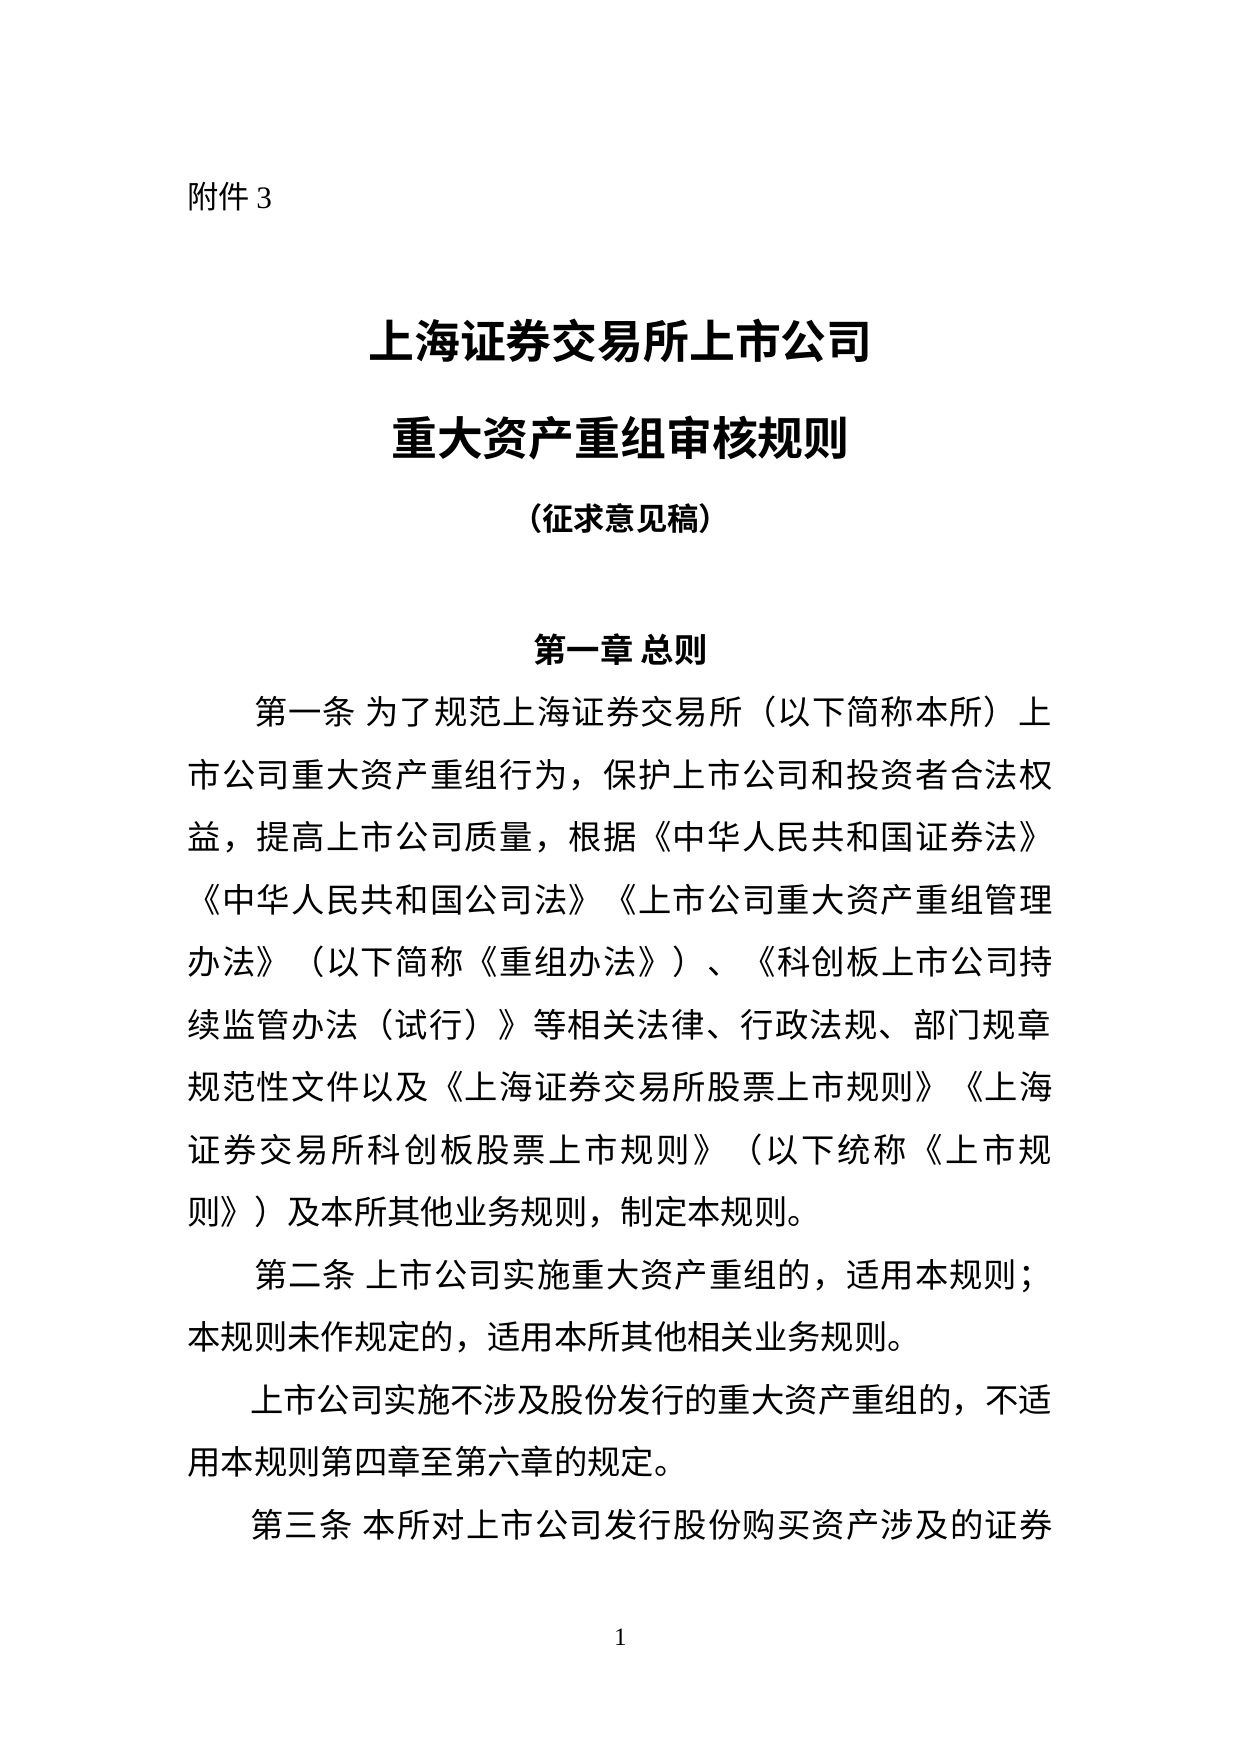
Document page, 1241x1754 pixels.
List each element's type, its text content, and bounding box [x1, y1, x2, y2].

list 第二条 上市公司实施重大资产重组的，适用本规则；本规则未作规定的，适用本所其他相关业务规则。 [187, 1237, 1053, 1362]
text （征求意见稿） [187, 484, 1053, 549]
text 重大资产重组审核规则 [187, 387, 1053, 484]
list 第一章 总则 [187, 612, 1053, 674]
text 上海证券交易所上市公司 [187, 289, 1053, 387]
list 第一条 为了规范上海证券交易所（以下简称本所）上市公司重大资产重组行为，保护上市公司和投资者合法权益，提高上市公司质量，根据《中华人民共和国证券法》《中华人民共和国公司法》《上市公司重大资产重组管理办法》（以下简称《重组办法》）、《科创板上市公司持续监管办法（试行）》等相关法律、行政法规、部门规章、规范性文件以及《上海证券交易所股票上市规则》《上海证券交易所科创板股票上市规则》（以下统称《上市规则》）及本所其他业务规则，制定本规则。 [187, 674, 1053, 1237]
list 上市公司实施不涉及股份发行的重大资产重组的，不适用本规则第四章至第六章的规定。 [187, 1362, 1053, 1487]
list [187, 1487, 1053, 1549]
text 附件3 [187, 162, 1053, 227]
